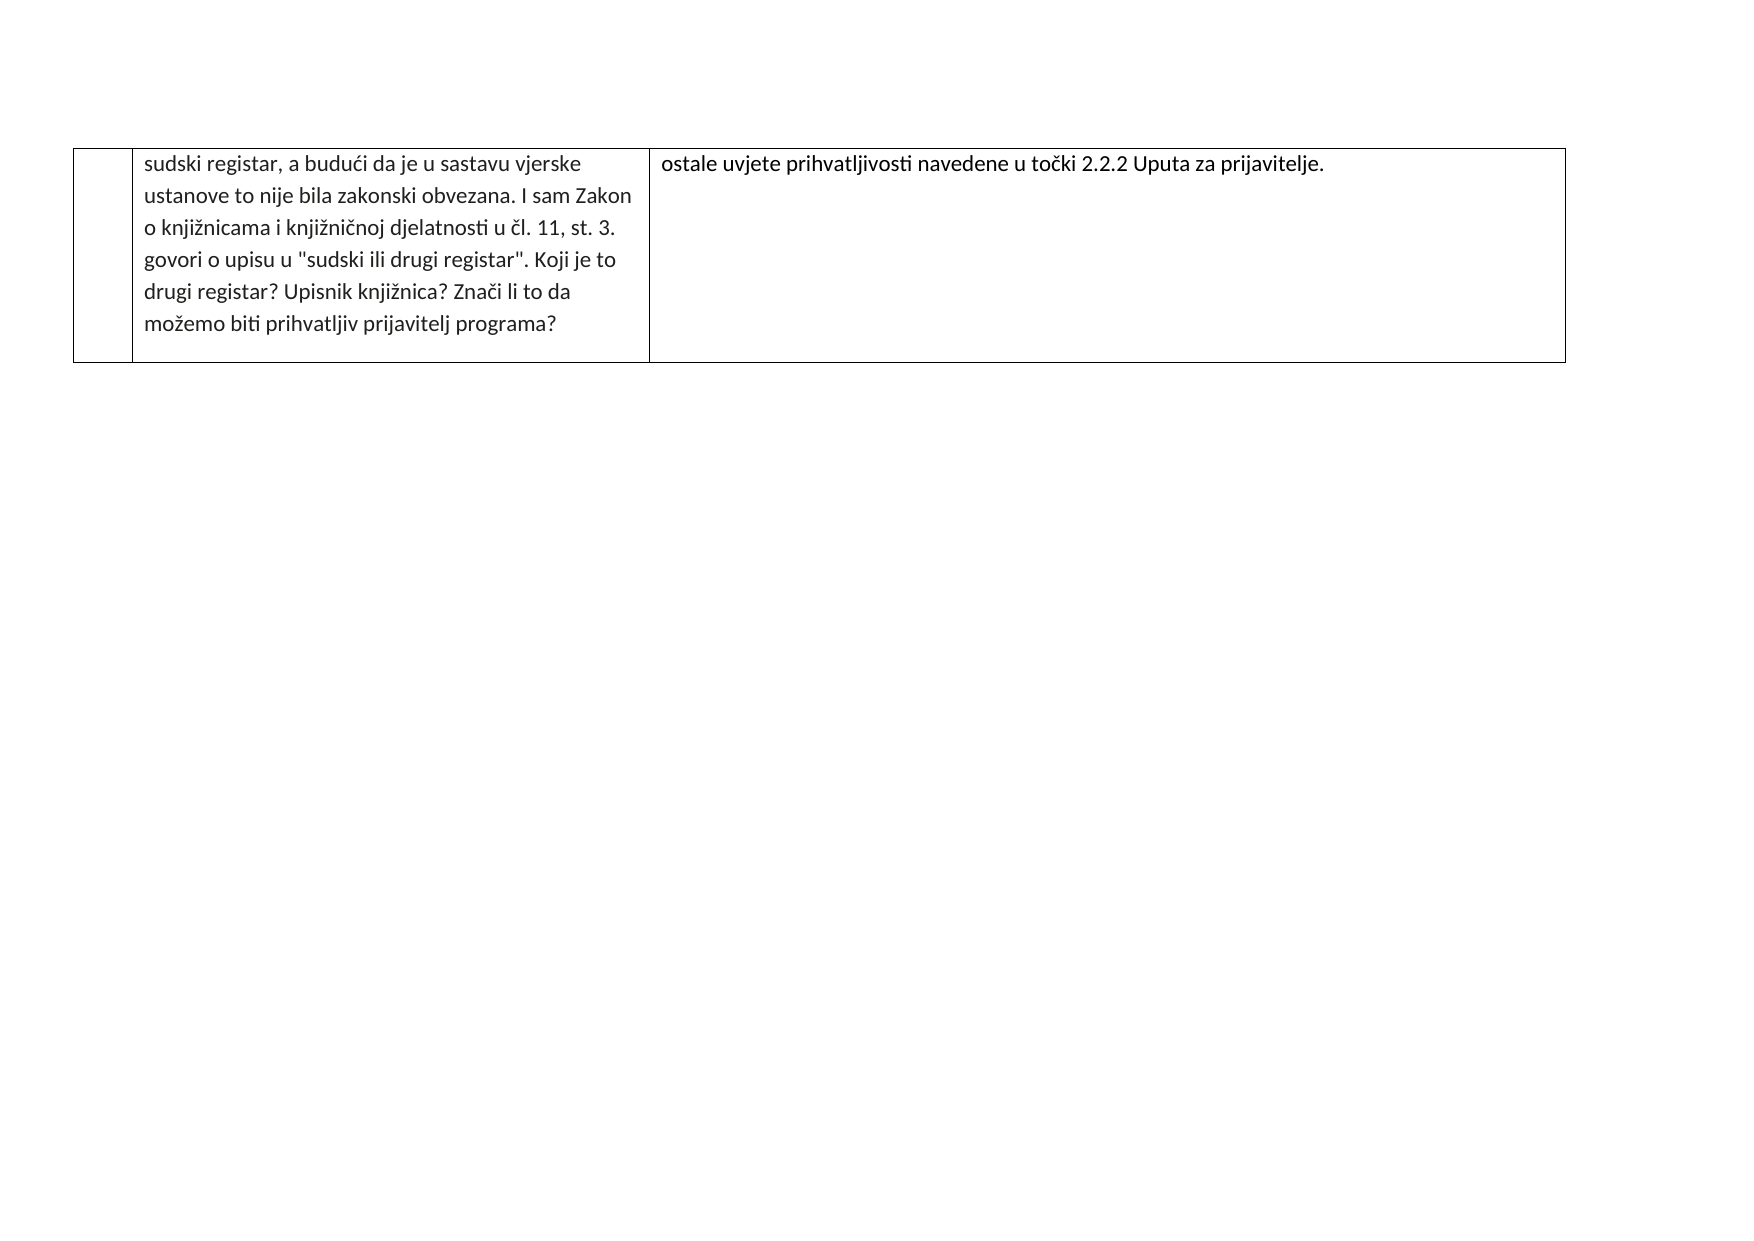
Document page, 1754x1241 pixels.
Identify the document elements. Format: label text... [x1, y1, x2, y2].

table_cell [650, 149, 1565, 362]
table_cell 28 [74, 149, 132, 362]
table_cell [133, 149, 649, 362]
